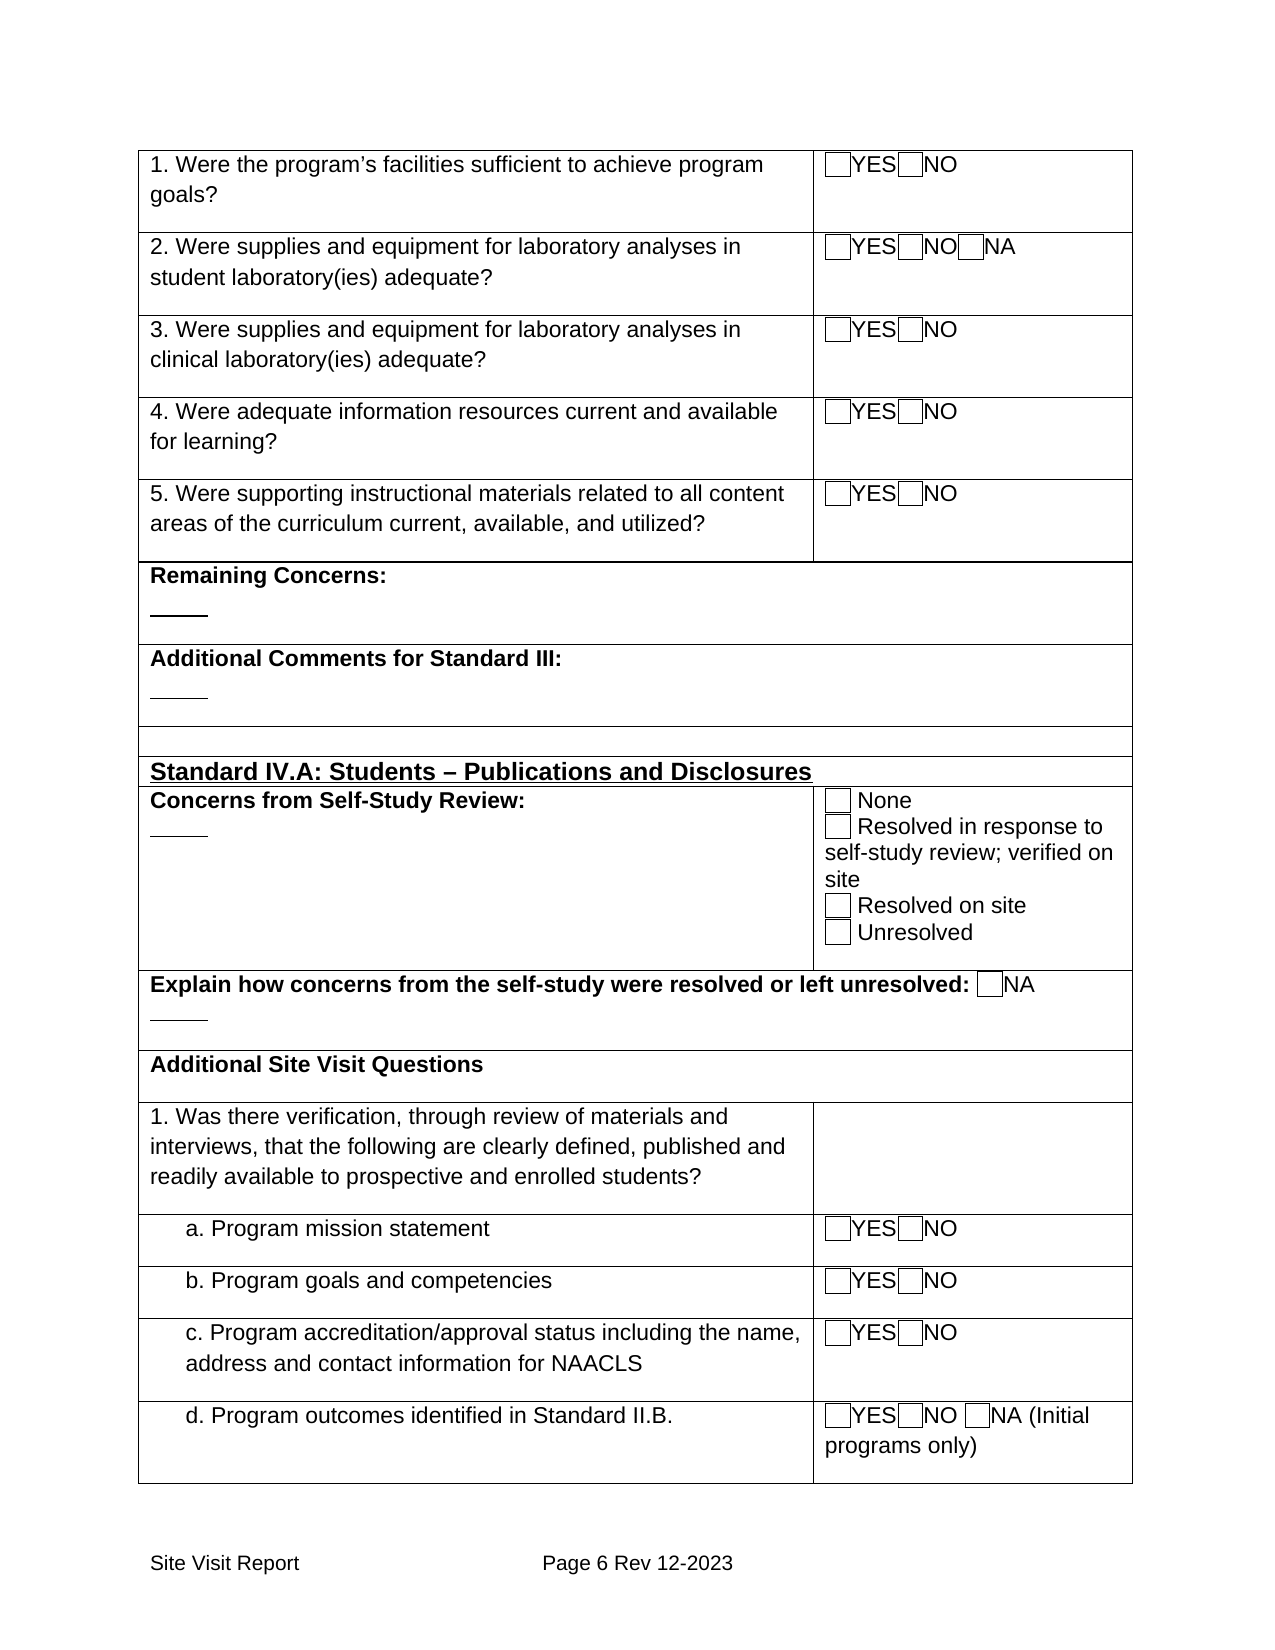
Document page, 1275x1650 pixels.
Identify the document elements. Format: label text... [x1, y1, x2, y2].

table_cell YESNO [814, 1215, 1132, 1266]
table_cell Additional Site Visit Questions [139, 1051, 1132, 1102]
table_cell YESNO [814, 398, 1132, 479]
table_cell YESNO [814, 1267, 1132, 1318]
table_cell Remaining Concerns: [139, 563, 1132, 644]
table_cell [814, 1103, 1132, 1214]
table_cell YESNO [814, 1319, 1132, 1401]
table_cell None Resolved in response to self-study review; verified on site Resolved on site Unresolved [814, 787, 1132, 969]
table_cell YESNO [814, 480, 1132, 561]
table_cell Concerns from Self-Study Review: [139, 787, 813, 969]
table_cell YESNO NA (Initial programs only) [814, 1402, 1132, 1483]
table_cell Additional Comments for Standard III: [139, 645, 1132, 726]
table_cell YESNO [814, 316, 1132, 397]
table_cell YESNONA [814, 233, 1132, 314]
table_cell 3. Were supplies and equipment for laboratory analyses in clinical laboratory(ies) adequate? [139, 316, 813, 397]
table_cell d. Program outcomes identified in Standard II.B. [139, 1402, 813, 1483]
table_cell 1. Were the program’s facilities sufficient to achieve program goals? [139, 151, 813, 232]
table_cell b. Program goals and competencies [139, 1267, 813, 1318]
table_cell [139, 727, 1132, 756]
table_cell 4. Were adequate information resources current and available for learning? [139, 398, 813, 479]
table_cell Standard IV.A: Students – Publications and Disclosures [139, 757, 1132, 786]
table_cell Explain how concerns from the self-study were resolved or left unresolved: NA [139, 971, 1132, 1049]
table_cell 2. Were supplies and equipment for laboratory analyses in student laboratory(ies) adequate? [139, 233, 813, 314]
table_cell c. Program accreditation/approval status including the name, address and contact information for NAACLS [139, 1319, 813, 1401]
table_cell a. Program mission statement [139, 1215, 813, 1266]
table_cell 1. Was there verification, through review of materials and interviews, that the following are clearly defined, published and readily available to prospective and enrolled students? [139, 1103, 813, 1214]
table_cell 5. Were supporting instructional materials related to all content areas of the curriculum current, available, and utilized? [139, 480, 813, 561]
table_cell YESNO [814, 151, 1132, 232]
